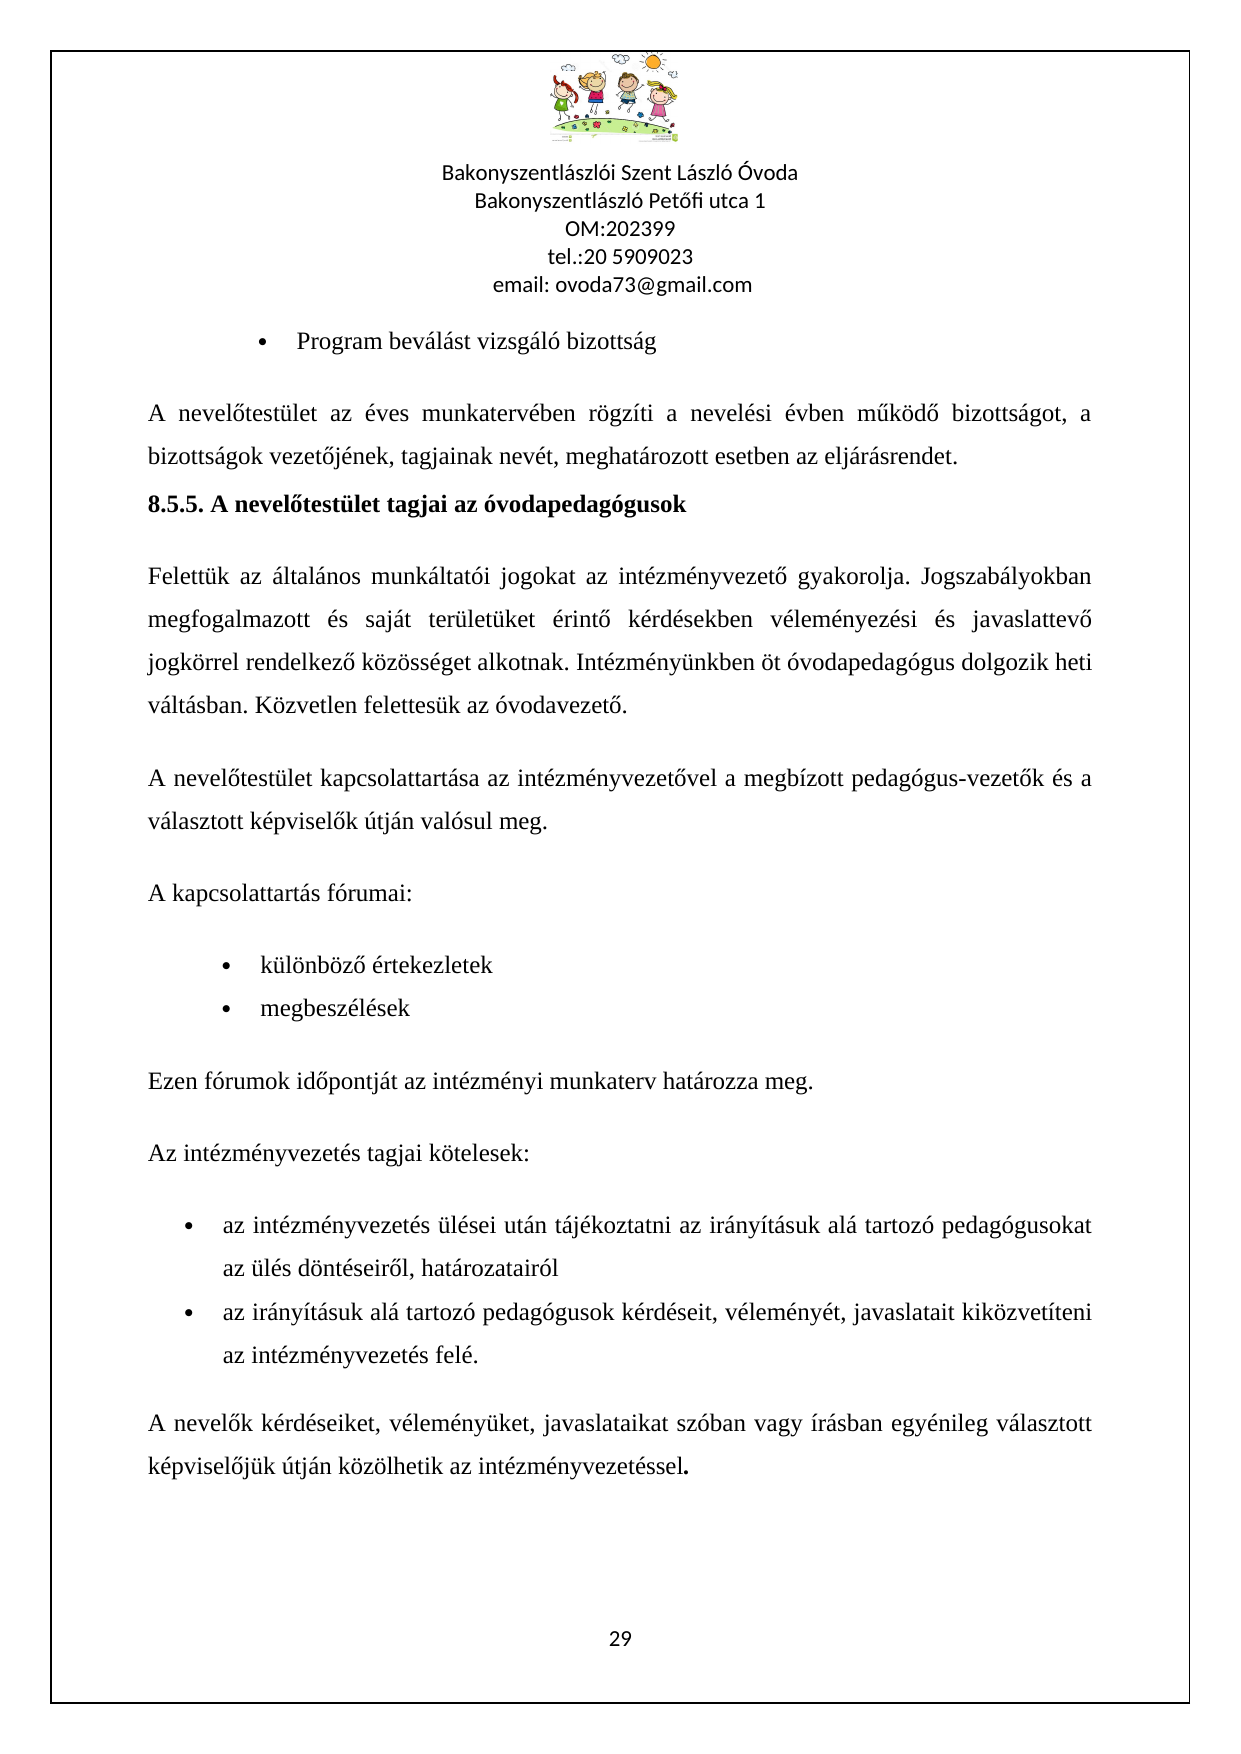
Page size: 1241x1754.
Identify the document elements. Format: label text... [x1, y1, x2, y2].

list az intézményvezetés ülései után tájékoztatni az irányításuk alá tartozó pedagógusokat az ülés döntéseiről, határozatairól [185, 1210, 1093, 1282]
list az irányításuk alá tartozó pedagógusok kérdéseit, véleményét, javaslatait kiközvetíteni az intézményvezetés felé. [185, 1297, 1093, 1368]
text A nevelők kérdéseiket, véleményüket, javaslataikat szóban vagy írásban egyénileg választott képviselőjük útján közölhetik az intézményvezetéssel. [148, 1408, 1093, 1479]
text A nevelőtestület kapcsolattartása az intézményvezetővel a megbízott pedagógus-vezetők és a választott képviselők útján valósul meg. [148, 763, 1093, 834]
text A nevelőtestület az éves munkatervében rögzíti a nevelési évben működő bizottságot, a bizottságok vezetőjének, tagjainak nevét, meghatározott esetben az eljárásrendet. [148, 398, 1093, 470]
text Az intézményvezetés tagjai kötelesek: [148, 1138, 1093, 1167]
subtitle 8.5.5. A nevelőtestület tagjai az óvodapedagógusok [148, 489, 1093, 517]
list megbeszélések [223, 993, 1093, 1022]
picture [550, 52, 679, 144]
list különböző értekezletek [223, 950, 1093, 979]
text A kapcsolattartás fórumai: [148, 878, 1093, 907]
list Program beválást vizsgáló bizottság [259, 326, 1093, 355]
text Felettük az általános munkáltatói jogokat az intézményvezető gyakorolja. Jogszabályokban megfogalmazott és saját területüket érintő kérdésekben véleményezési és javaslattevő jogkörrel rendelkező közösséget alkotnak. Intézményünkben öt óvodapedagógus dolgozik heti váltásban. Közvetlen felettesük az óvodavezető. [148, 561, 1093, 719]
text Ezen fórumok időpontját az intézményi munkaterv határozza meg. [148, 1066, 1093, 1094]
